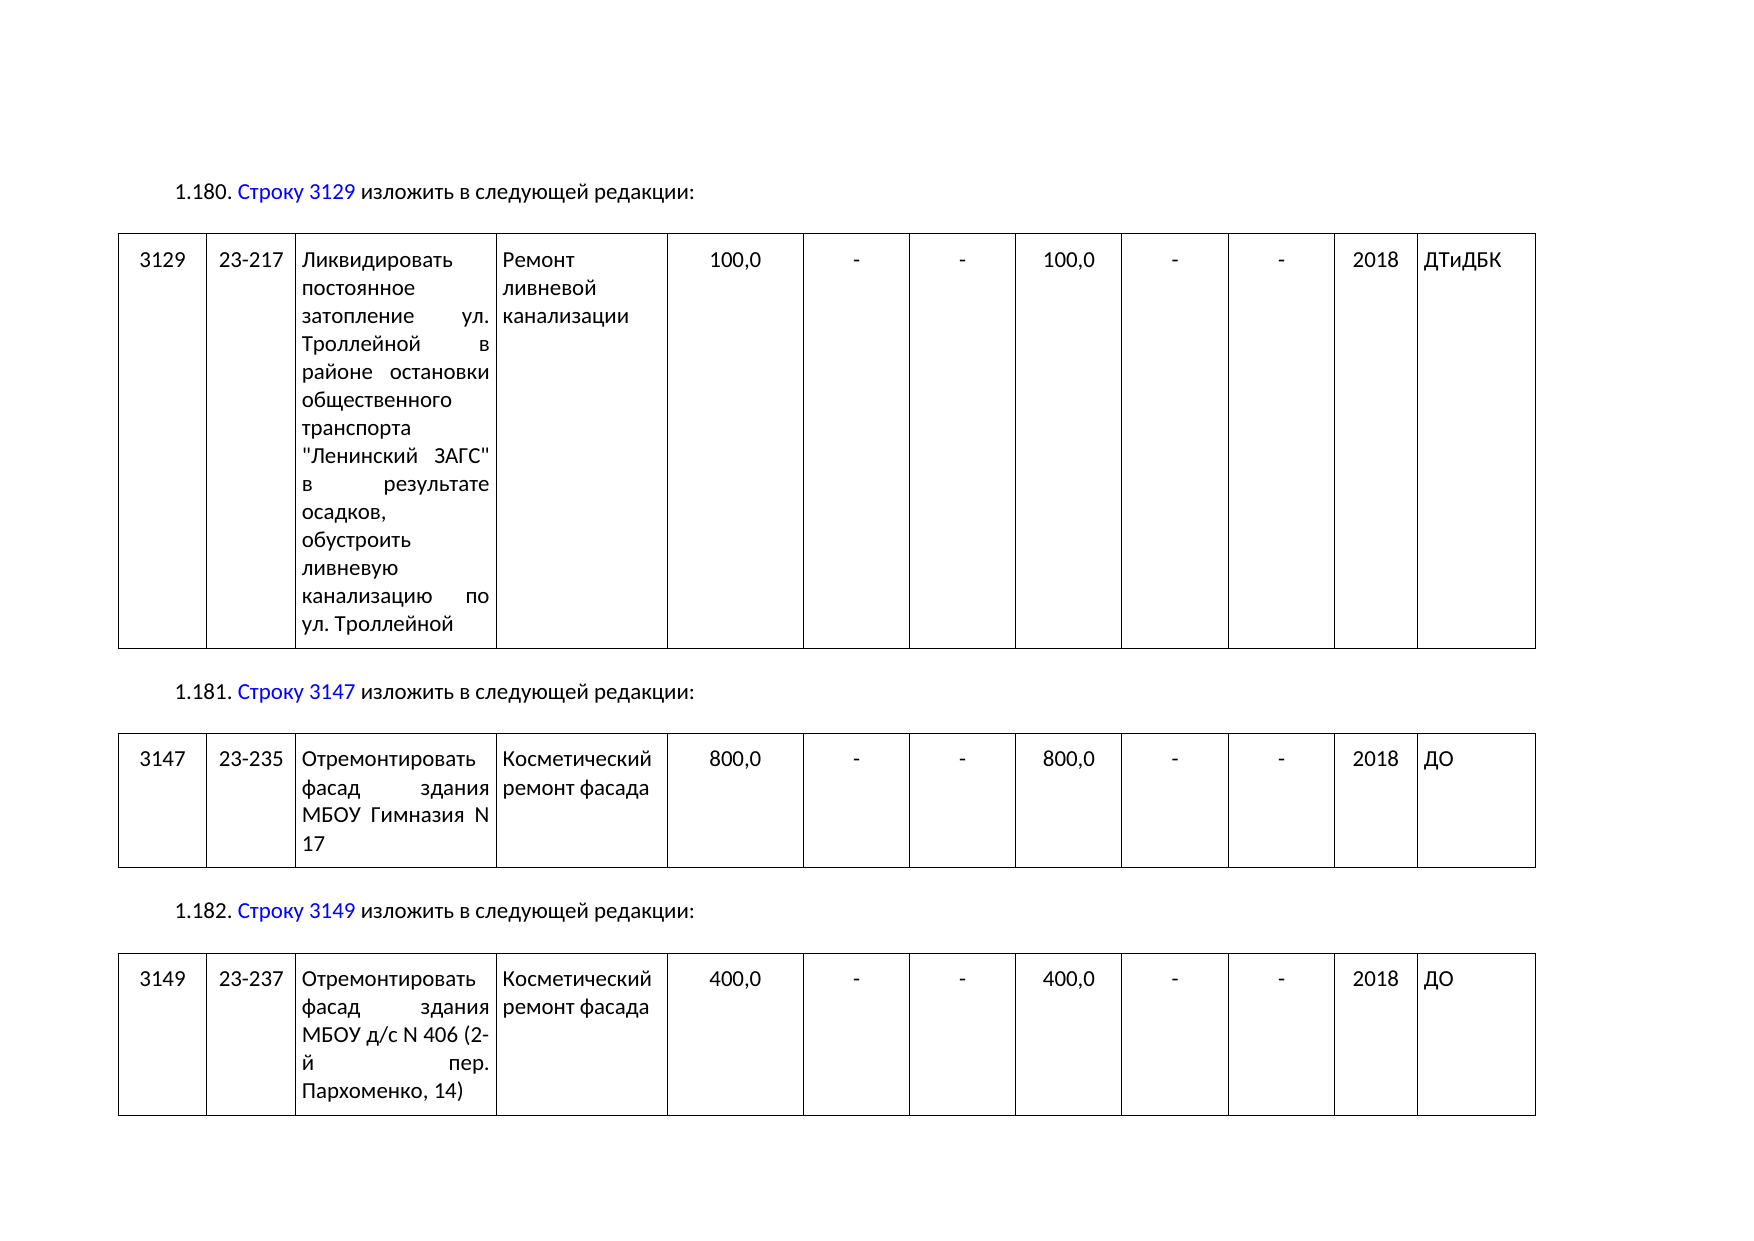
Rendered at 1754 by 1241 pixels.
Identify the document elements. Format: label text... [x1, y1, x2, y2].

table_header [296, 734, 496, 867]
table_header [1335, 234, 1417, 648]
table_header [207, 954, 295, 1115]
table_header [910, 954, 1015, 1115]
text 1.181. Строку 3147 изложить в следующей редакции: [118, 677, 1636, 705]
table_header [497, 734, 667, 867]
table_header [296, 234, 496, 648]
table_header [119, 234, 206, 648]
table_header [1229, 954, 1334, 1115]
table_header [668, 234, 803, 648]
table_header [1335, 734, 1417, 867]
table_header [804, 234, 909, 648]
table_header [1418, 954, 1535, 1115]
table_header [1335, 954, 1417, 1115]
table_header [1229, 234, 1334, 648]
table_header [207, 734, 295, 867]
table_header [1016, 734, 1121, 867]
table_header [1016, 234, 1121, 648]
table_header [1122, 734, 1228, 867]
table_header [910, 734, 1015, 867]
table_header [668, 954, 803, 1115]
text 1.182. Строку 3149 изложить в следующей редакции: [118, 896, 1636, 924]
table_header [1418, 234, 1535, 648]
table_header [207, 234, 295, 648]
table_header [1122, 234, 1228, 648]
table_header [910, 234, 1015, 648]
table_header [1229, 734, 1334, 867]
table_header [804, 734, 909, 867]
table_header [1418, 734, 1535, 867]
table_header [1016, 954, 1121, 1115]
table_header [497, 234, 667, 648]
text 1.180. Строку 3129 изложить в следующей редакции: [118, 177, 1636, 205]
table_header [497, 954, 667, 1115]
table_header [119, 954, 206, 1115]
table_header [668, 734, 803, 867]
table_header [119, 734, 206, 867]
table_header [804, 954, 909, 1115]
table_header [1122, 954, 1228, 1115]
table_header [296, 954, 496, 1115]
